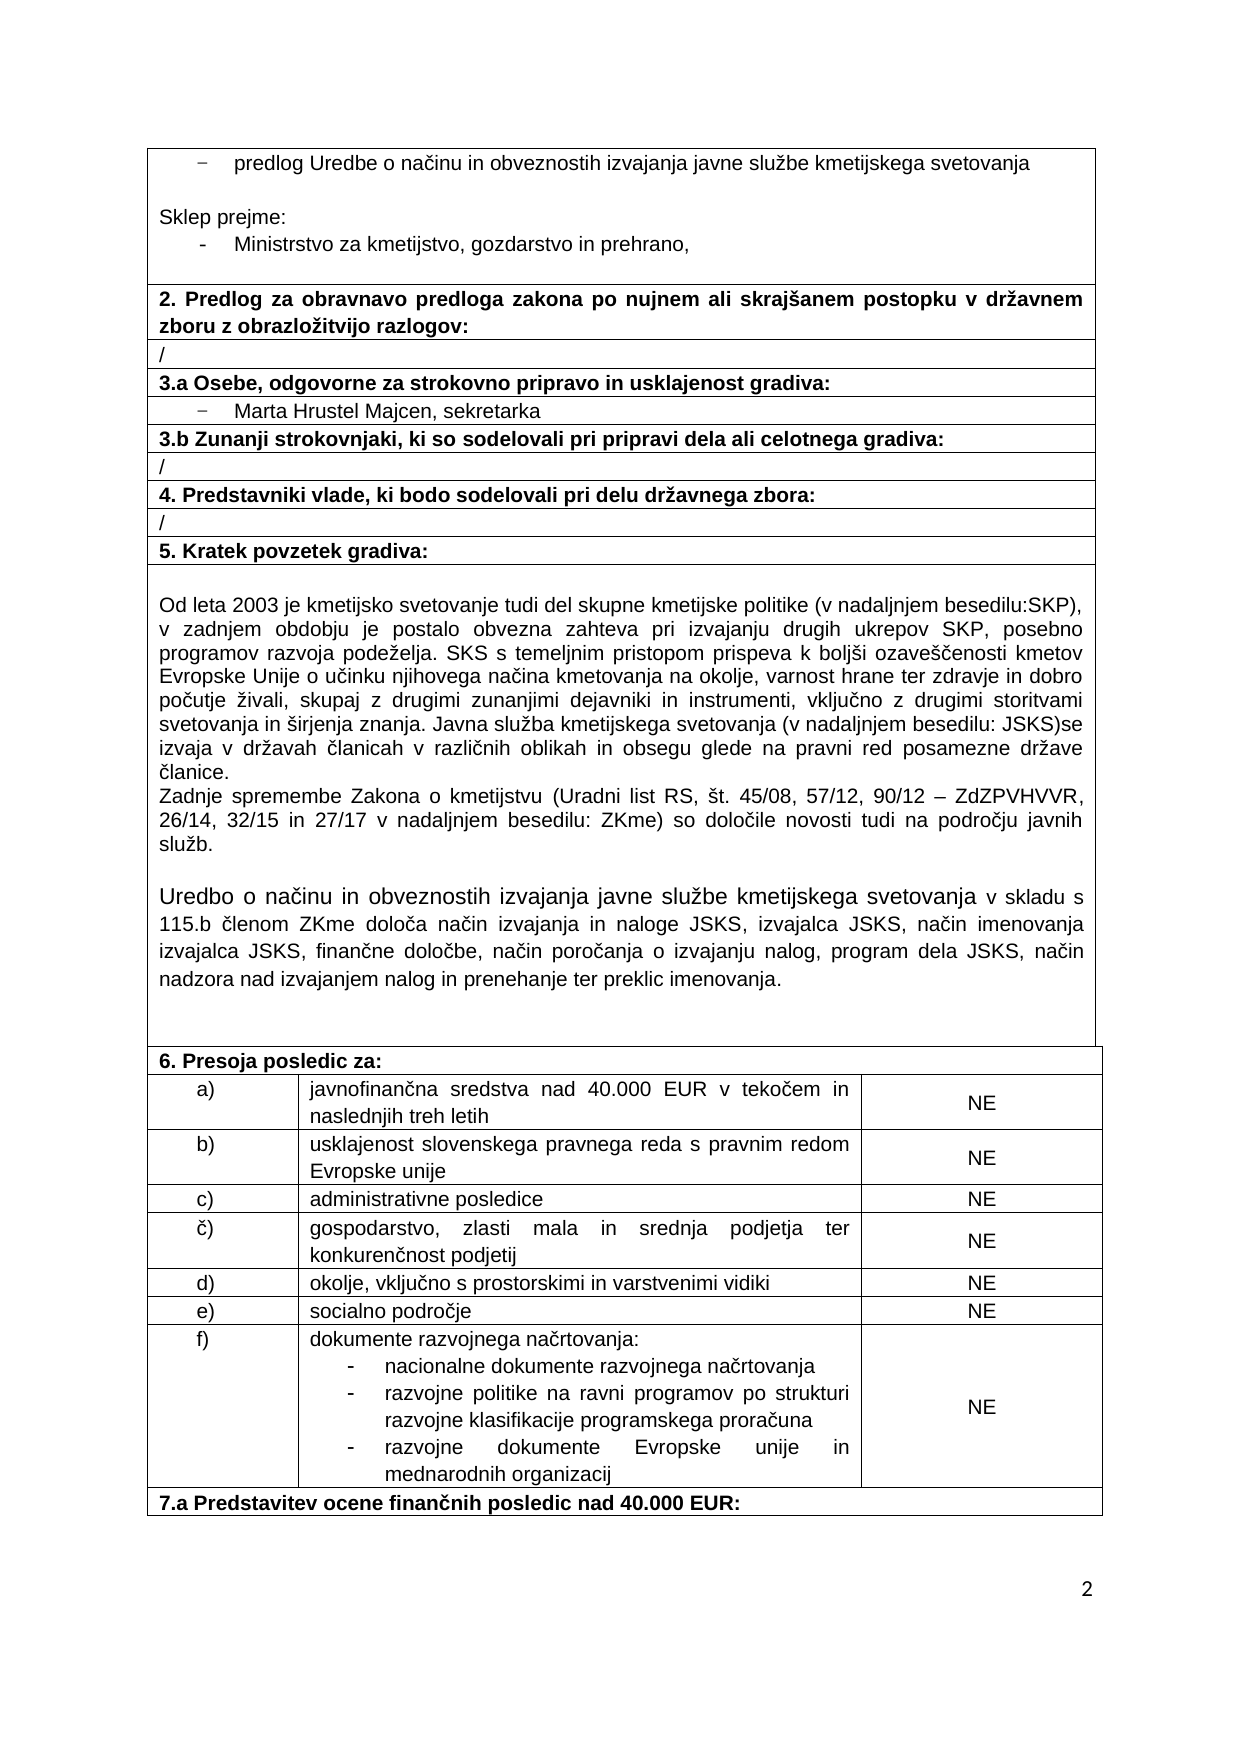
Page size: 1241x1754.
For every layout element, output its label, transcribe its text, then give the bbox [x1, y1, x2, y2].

table_cell Od leta 2003 je kmetijsko svetovanje tudi del skupne kmetijske politike (v nadaljnjem besedilu:SKP), v zadnjem obdobju je postalo obvezna zahteva pri izvajanju drugih ukrepov SKP, posebno programov razvoja podeželja. SKS s temeljnim pristopom prispeva k boljši ozaveščenosti kmetov Evropske Unije o učinku njihovega načina kmetovanja na okolje, varnost hrane ter zdravje in dobro počutje živali, skupaj z drugimi zunanjimi dejavniki in instrumenti, vključno z drugimi storitvami svetovanja in širjenja znanja. Javna služba kmetijskega svetovanja (v nadaljnjem besedilu: JSKS)se izvaja v državah članicah v različnih oblikah in obsegu glede na pravni red posamezne države članice. Zadnje spremembe Zakona o kmetijstvu (Uradni list RS, št. 45/08, 57/12, 90/12 – ZdZPVHVVR, 26/14, 32/15 in 27/17 v nadaljnjem besedilu: ZKme) so določile novosti tudi na področju javnih služb. Uredbo o načinu in obveznostih izvajanja javne službe kmetijskega svetovanja v skladu s 115.b členom ZKme določa način izvajanja in naloge JSKS, izvajalca JSKS, način imenovanja izvajalca JSKS, finančne določbe, način poročanja o izvajanju nalog, program dela JSKS, način nadzora nad izvajanjem nalog in prenehanje ter preklic imenovanja. [148, 565, 1095, 1046]
table_cell NE [862, 1297, 1102, 1324]
table_cell 6. Presoja posledic za: [148, 1047, 1102, 1074]
table_cell 3.b Zunanji strokovnjaki, ki so sodelovali pri pripravi dela ali celotnega gradiva: [148, 425, 1095, 452]
table_cell gospodarstvo, zlasti mala in srednja podjetja ter konkurenčnost podjetij [299, 1213, 861, 1267]
table_cell 7.a Predstavitev ocene finančnih posledic nad 40.000 EUR: [148, 1488, 1102, 1515]
table_cell č) [148, 1213, 298, 1267]
table_cell dokumente razvojnega načrtovanja: nacionalne dokumente razvojnega načrtovanja razvojne politike na ravni programov po strukturi razvojne klasifikacije programskega proračuna razvojne dokumente Evropske unije in mednarodnih organizacij [299, 1325, 861, 1487]
table_cell NE [862, 1130, 1102, 1184]
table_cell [148, 149, 1095, 284]
table_cell NE [862, 1075, 1102, 1129]
table_cell / [148, 340, 1095, 367]
table_cell / [148, 509, 1095, 536]
table_cell okolje, vključno s prostorskimi in varstvenimi vidiki [299, 1269, 861, 1296]
table_cell 5. Kratek povzetek gradiva: [148, 537, 1095, 564]
table_cell / [148, 453, 1095, 480]
table_cell NE [862, 1213, 1102, 1267]
table_cell javnofinančna sredstva nad 40.000 EUR v tekočem in naslednjih treh letih [299, 1075, 861, 1129]
table_cell f) [148, 1325, 298, 1487]
table_cell d) [148, 1269, 298, 1296]
table_cell c) [148, 1185, 298, 1212]
table_cell usklajenost slovenskega pravnega reda s pravnim redom Evropske unije [299, 1130, 861, 1184]
table_cell 2. Predlog za obravnavo predloga zakona po nujnem ali skrajšanem postopku v državnem zboru z obrazložitvijo razlogov: [148, 285, 1095, 339]
table_cell b) [148, 1130, 298, 1184]
table_cell a) [148, 1075, 298, 1129]
table_cell Marta Hrustel Majcen, sekretarka [148, 397, 1095, 424]
table_cell administrativne posledice [299, 1185, 861, 1212]
table_cell NE [862, 1325, 1102, 1487]
table_cell NE [862, 1185, 1102, 1212]
table_cell socialno področje [299, 1297, 861, 1324]
table_cell e) [148, 1297, 298, 1324]
table_cell 4. Predstavniki vlade, ki bodo sodelovali pri delu državnega zbora: [148, 481, 1095, 508]
table_cell NE [862, 1269, 1102, 1296]
table_cell 3.a Osebe, odgovorne za strokovno pripravo in usklajenost gradiva: [148, 369, 1095, 396]
